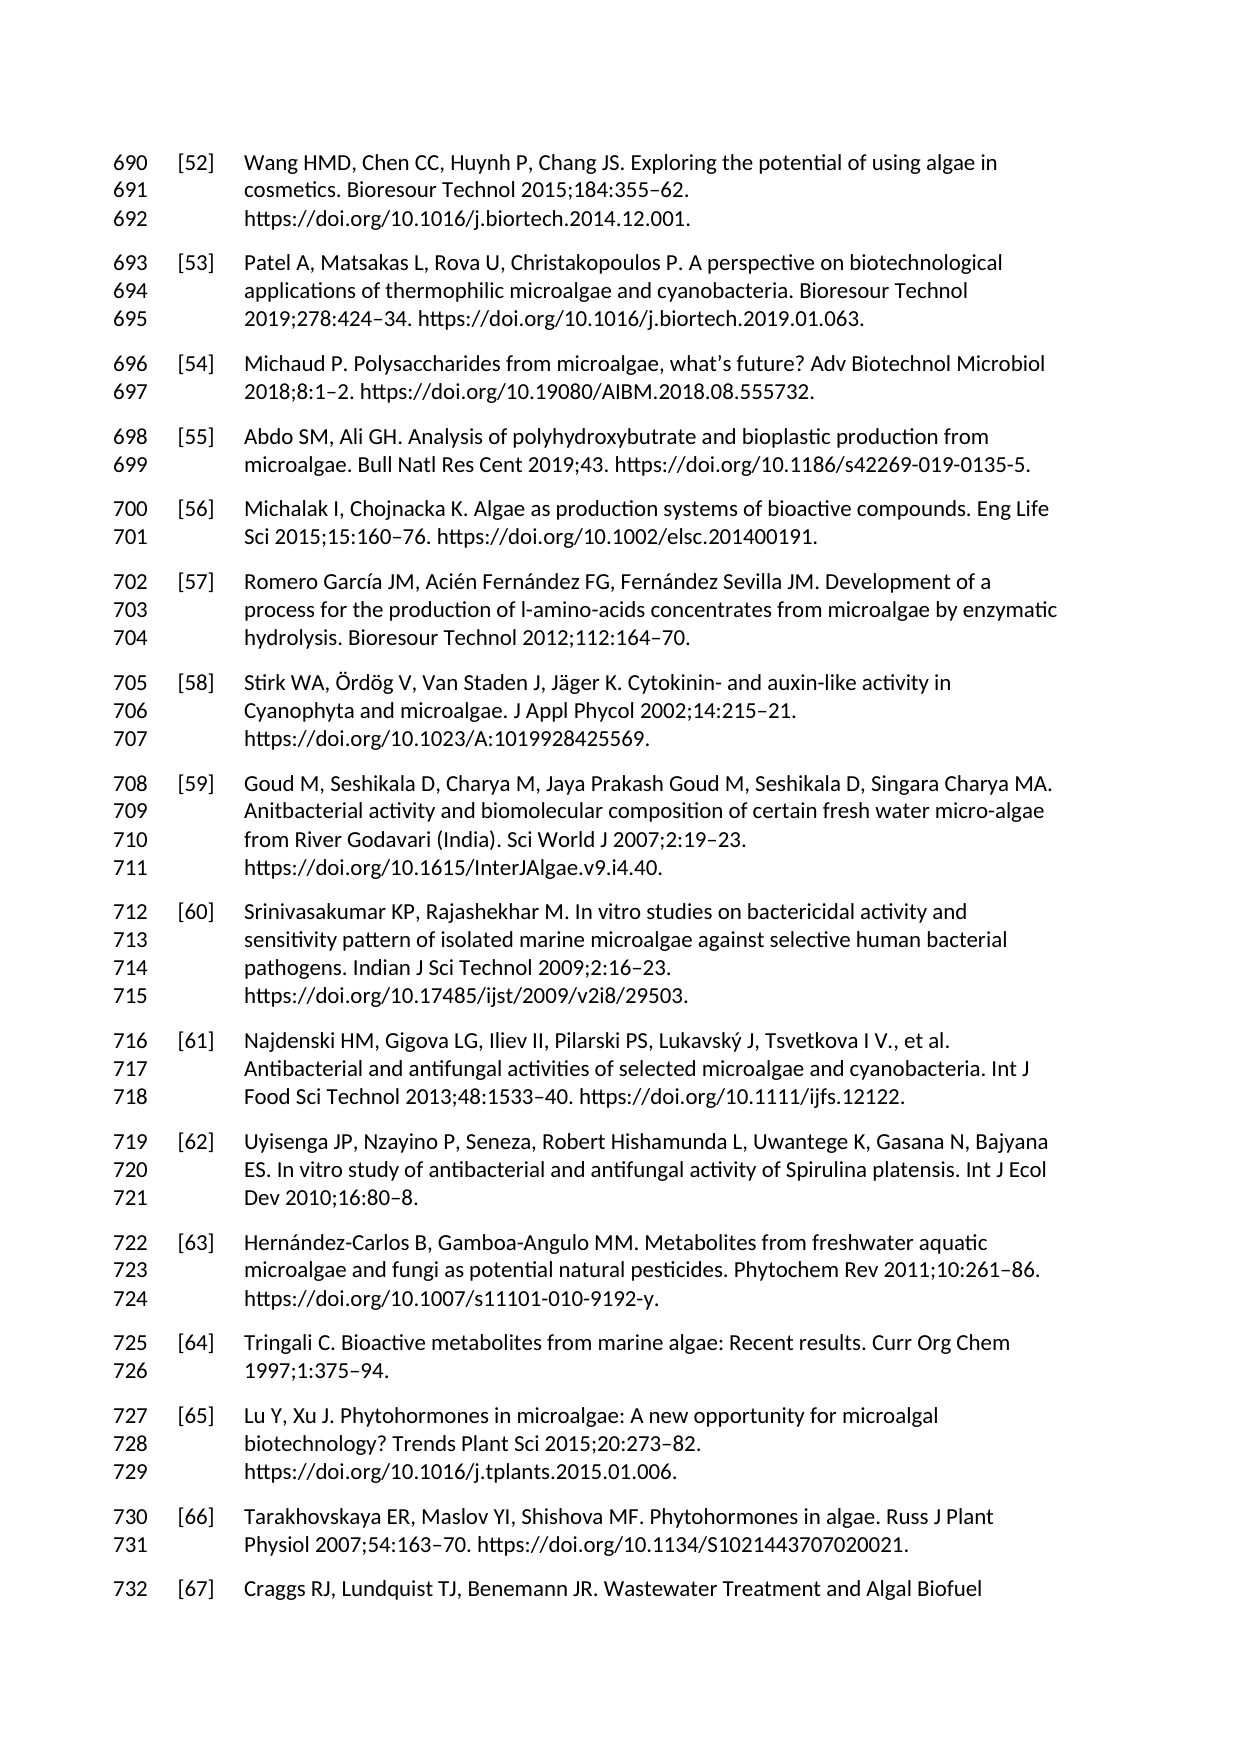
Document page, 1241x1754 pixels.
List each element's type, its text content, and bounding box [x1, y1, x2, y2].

text [56] Michalak I, Chojnacka K. Algae as production systems of bioactive compounds. Eng Life Sci 2015;15:160–76. https://doi.org/10.1002/elsc.201400191. [177, 494, 1063, 551]
text [54] Michaud P. Polysaccharides from microalgae, what’s future? Adv Biotechnol Microbiol 2018;8:1–2. https://doi.org/10.19080/AIBM.2018.08.555732. [177, 349, 1063, 405]
text [65] Lu Y, Xu J. Phytohormones in microalgae: A new opportunity for microalgal biotechnology? Trends Plant Sci 2015;20:273–82. https://doi.org/10.1016/j.tplants.2015.01.006. [177, 1401, 1063, 1485]
text [64] Tringali C. Bioactive metabolites from marine algae: Recent results. Curr Org Chem 1997;1:375–94. [177, 1328, 1063, 1384]
text [61] Najdenski HM, Gigova LG, Iliev II, Pilarski PS, Lukavský J, Tsvetkova I V., et al. Antibacterial and antifungal activities of selected microalgae and cyanobacteria. Int J Food Sci Technol 2013;48:1533–40. https://doi.org/10.1111/ijfs.12122. [177, 1026, 1063, 1110]
text [55] Abdo SM, Ali GH. Analysis of polyhydroxybutrate and bioplastic production from microalgae. Bull Natl Res Cent 2019;43. https://doi.org/10.1186/s42269-019-0135-5. [177, 422, 1063, 478]
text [177, 1574, 1063, 1602]
text [57] Romero García JM, Acién Fernández FG, Fernández Sevilla JM. Development of a process for the production of l-amino-acids concentrates from microalgae by enzymatic hydrolysis. Bioresour Technol 2012;112:164–70. [177, 567, 1063, 651]
text [66] Tarakhovskaya ER, Maslov YI, Shishova MF. Phytohormones in algae. Russ J Plant Physiol 2007;54:163–70. https://doi.org/10.1134/S1021443707020021. [177, 1502, 1063, 1558]
text [53] Patel A, Matsakas L, Rova U, Christakopoulos P. A perspective on biotechnological applications of thermophilic microalgae and cyanobacteria. Bioresour Technol 2019;278:424–34. https://doi.org/10.1016/j.biortech.2019.01.063. [177, 248, 1063, 332]
text [60] Srinivasakumar KP, Rajashekhar M. In vitro studies on bactericidal activity and sensitivity pattern of isolated marine microalgae against selective human bacterial pathogens. Indian J Sci Technol 2009;2:16–23. https://doi.org/10.17485/ijst/2009/v2i8/29503. [177, 897, 1063, 1009]
text [59] Goud M, Seshikala D, Charya M, Jaya Prakash Goud M, Seshikala D, Singara Charya MA. Anitbacterial activity and biomolecular composition of certain fresh water micro-algae from River Godavari (India). Sci World J 2007;2:19–23. https://doi.org/10.1615/InterJAlgae.v9.i4.40. [177, 769, 1063, 881]
text [58] Stirk WA, Ördög V, Van Staden J, Jäger K. Cytokinin- and auxin-like activity in Cyanophyta and microalgae. J Appl Phycol 2002;14:215–21. https://doi.org/10.1023/A:1019928425569. [177, 668, 1063, 752]
text [63] Hernández-Carlos B, Gamboa-Angulo MM. Metabolites from freshwater aquatic microalgae and fungi as potential natural pesticides. Phytochem Rev 2011;10:261–86. https://doi.org/10.1007/s11101-010-9192-y. [177, 1228, 1063, 1312]
text [62] Uyisenga JP, Nzayino P, Seneza, Robert Hishamunda L, Uwantege K, Gasana N, Bajyana ES. In vitro study of antibacterial and antifungal activity of Spirulina platensis. Int J Ecol Dev 2010;16:80–8. [177, 1127, 1063, 1211]
text [52] Wang HMD, Chen CC, Huynh P, Chang JS. Exploring the potential of using algae in cosmetics. Bioresour Technol 2015;184:355–62. https://doi.org/10.1016/j.biortech.2014.12.001. [177, 148, 1063, 232]
